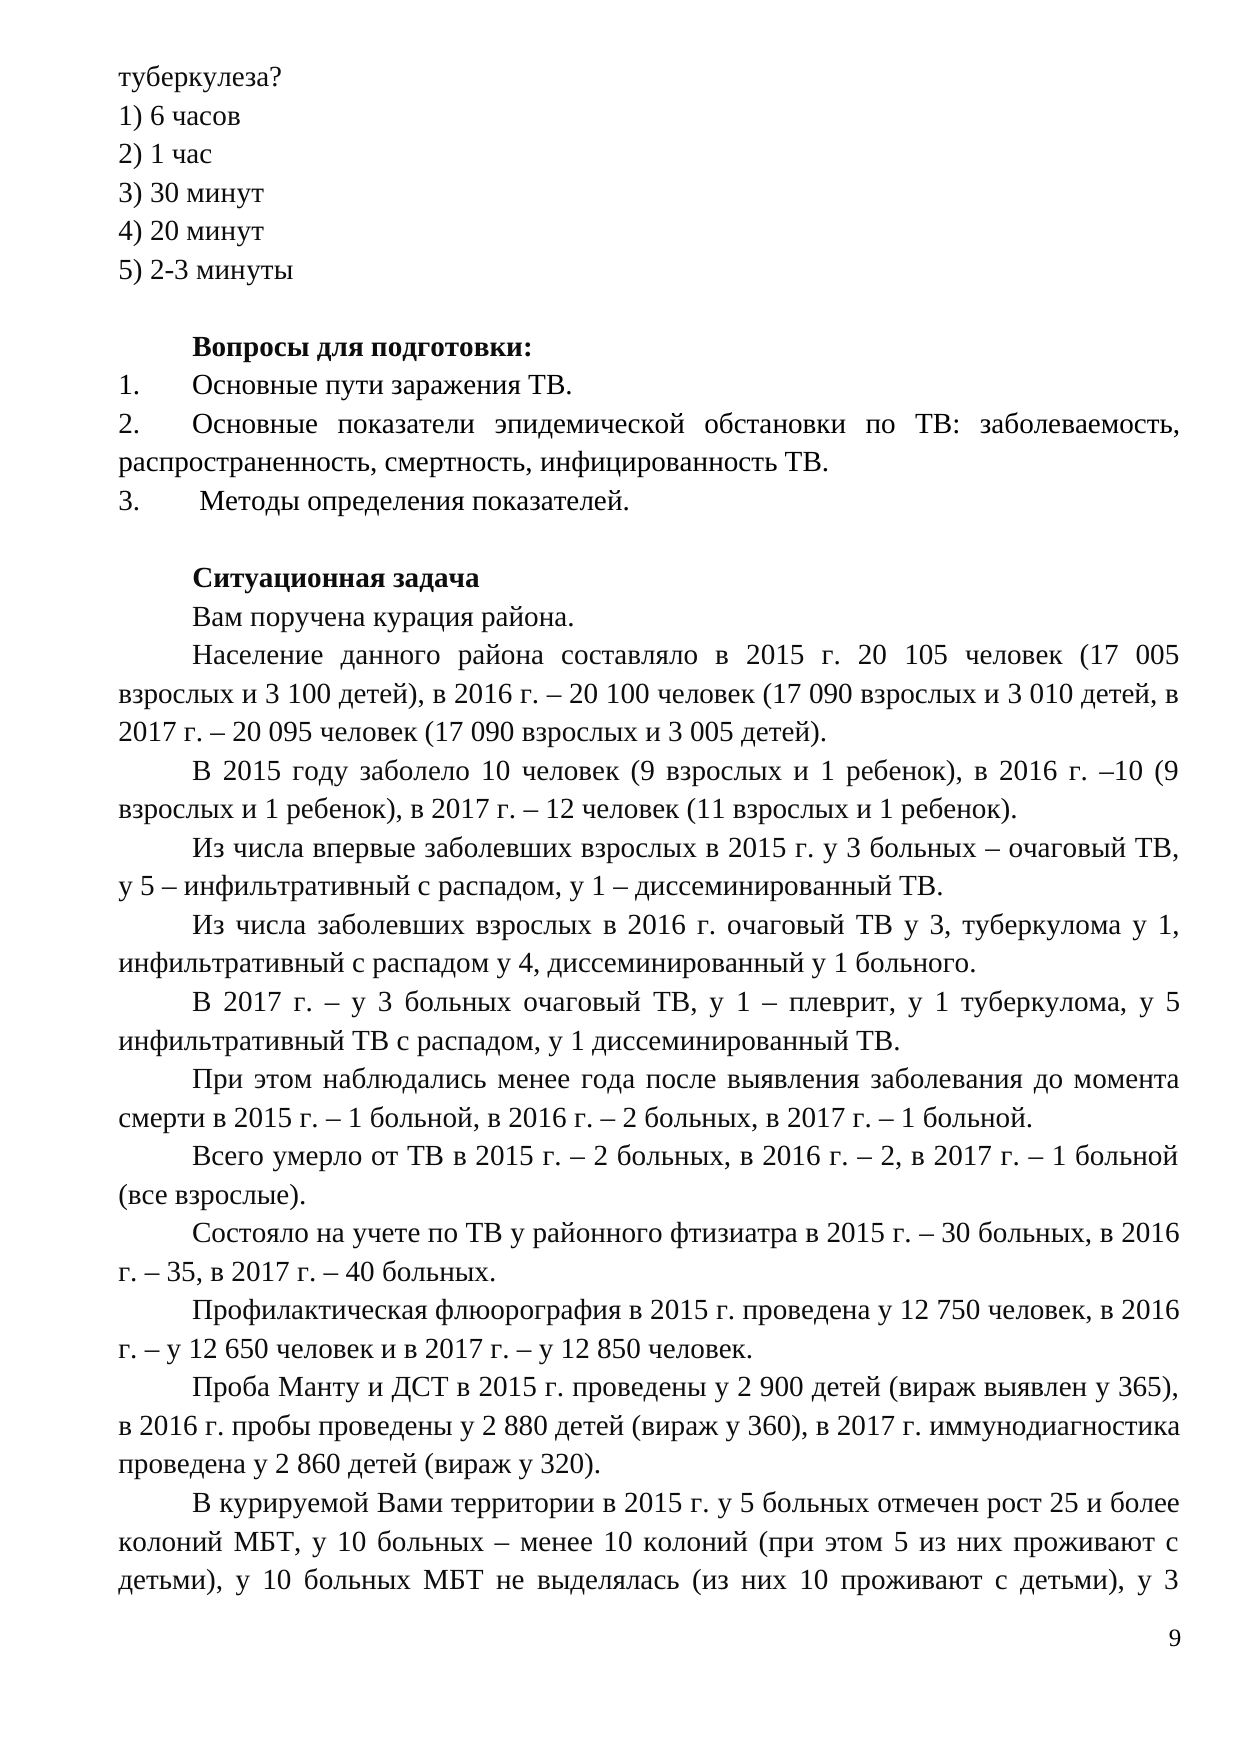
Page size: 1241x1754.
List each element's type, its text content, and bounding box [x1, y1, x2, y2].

text Население данного района составляло в 2015 г. 20 105 человек (17 005 взрослых и 3 100 детей), в 2016 г. – 20 100 человек (17 090 взрослых и 3 010 детей, в 2017 г. – 20 095 человек (17 090 взрослых и 3 005 детей). [118, 637, 1181, 748]
text При этом наблюдались менее года после выявления заболевания до момента смерти в 2015 г. – 1 больной, в 2016 г. – 2 больных, в 2017 г. – 1 больной. [118, 1061, 1181, 1133]
text Из числа впервые заболевших взрослых в 2015 г. у 3 больных – очаговый ТВ, у 5 – инфильтративный с распадом, у 1 – диссеминированный ТВ. [118, 830, 1181, 902]
text Вам поручена курация района. [118, 599, 1181, 632]
text Проба Манту и ДСТ в 2015 г. проведены у 2 900 детей (вираж выявлен у 365), в 2016 г. пробы проведены у 2 880 детей (вираж у 360), в 2017 г. иммунодиагностика проведена у 2 860 детей (вираж у 320). [118, 1369, 1181, 1480]
list Методы определения показателей. [118, 483, 1181, 517]
text Ситуационная задача [118, 560, 1181, 594]
text 3) 30 минут [118, 175, 1181, 208]
text 4) 20 минут [118, 213, 1181, 247]
text Состояло на учете по ТВ у районного фтизиатра в 2015 г. – 30 больных, в 2016 г. – 35, в 2017 г. – 40 больных. [118, 1215, 1181, 1287]
text 1) 6 часов [118, 98, 1181, 131]
text Всего умерло от ТВ в 2015 г. – 2 больных, в 2016 г. – 2, в 2017 г. – 1 больной (все взрослые). [118, 1138, 1181, 1210]
text В 2017 г. – у 3 больных очаговый ТВ, у 1 – плеврит, у 1 туберкулома, у 5 инфильтративный ТВ с распадом, у 1 диссеминированный ТВ. [118, 984, 1181, 1056]
list Основные показатели эпидемической обстановки по ТВ: заболеваемость, распространенность, смертность, инфицированность ТВ. [118, 406, 1181, 478]
text Из числа заболевших взрослых в 2016 г. очаговый ТВ у 3, туберкулома у 1, инфильтративный с распадом у 4, диссеминированный у 1 больного. [118, 907, 1181, 979]
text Профилактическая флюорография в 2015 г. проведена у 12 750 человек, в 2016 г. – у 12 650 человек и в 2017 г. – у 12 850 человек. [118, 1292, 1181, 1364]
text Вопросы для подготовки: [118, 329, 1181, 362]
text 5) 2-3 минуты [118, 252, 1181, 285]
text В 2015 году заболело 10 человек (9 взрослых и 1 ребенок), в 2016 г. –10 (9 взрослых и 1 ребенок), в 2017 г. – 12 человек (11 взрослых и 1 ребенок). [118, 753, 1181, 825]
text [118, 1485, 1181, 1596]
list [118, 59, 1181, 93]
text 2) 1 час [118, 136, 1181, 170]
list Основные пути заражения ТВ. [118, 367, 1181, 401]
